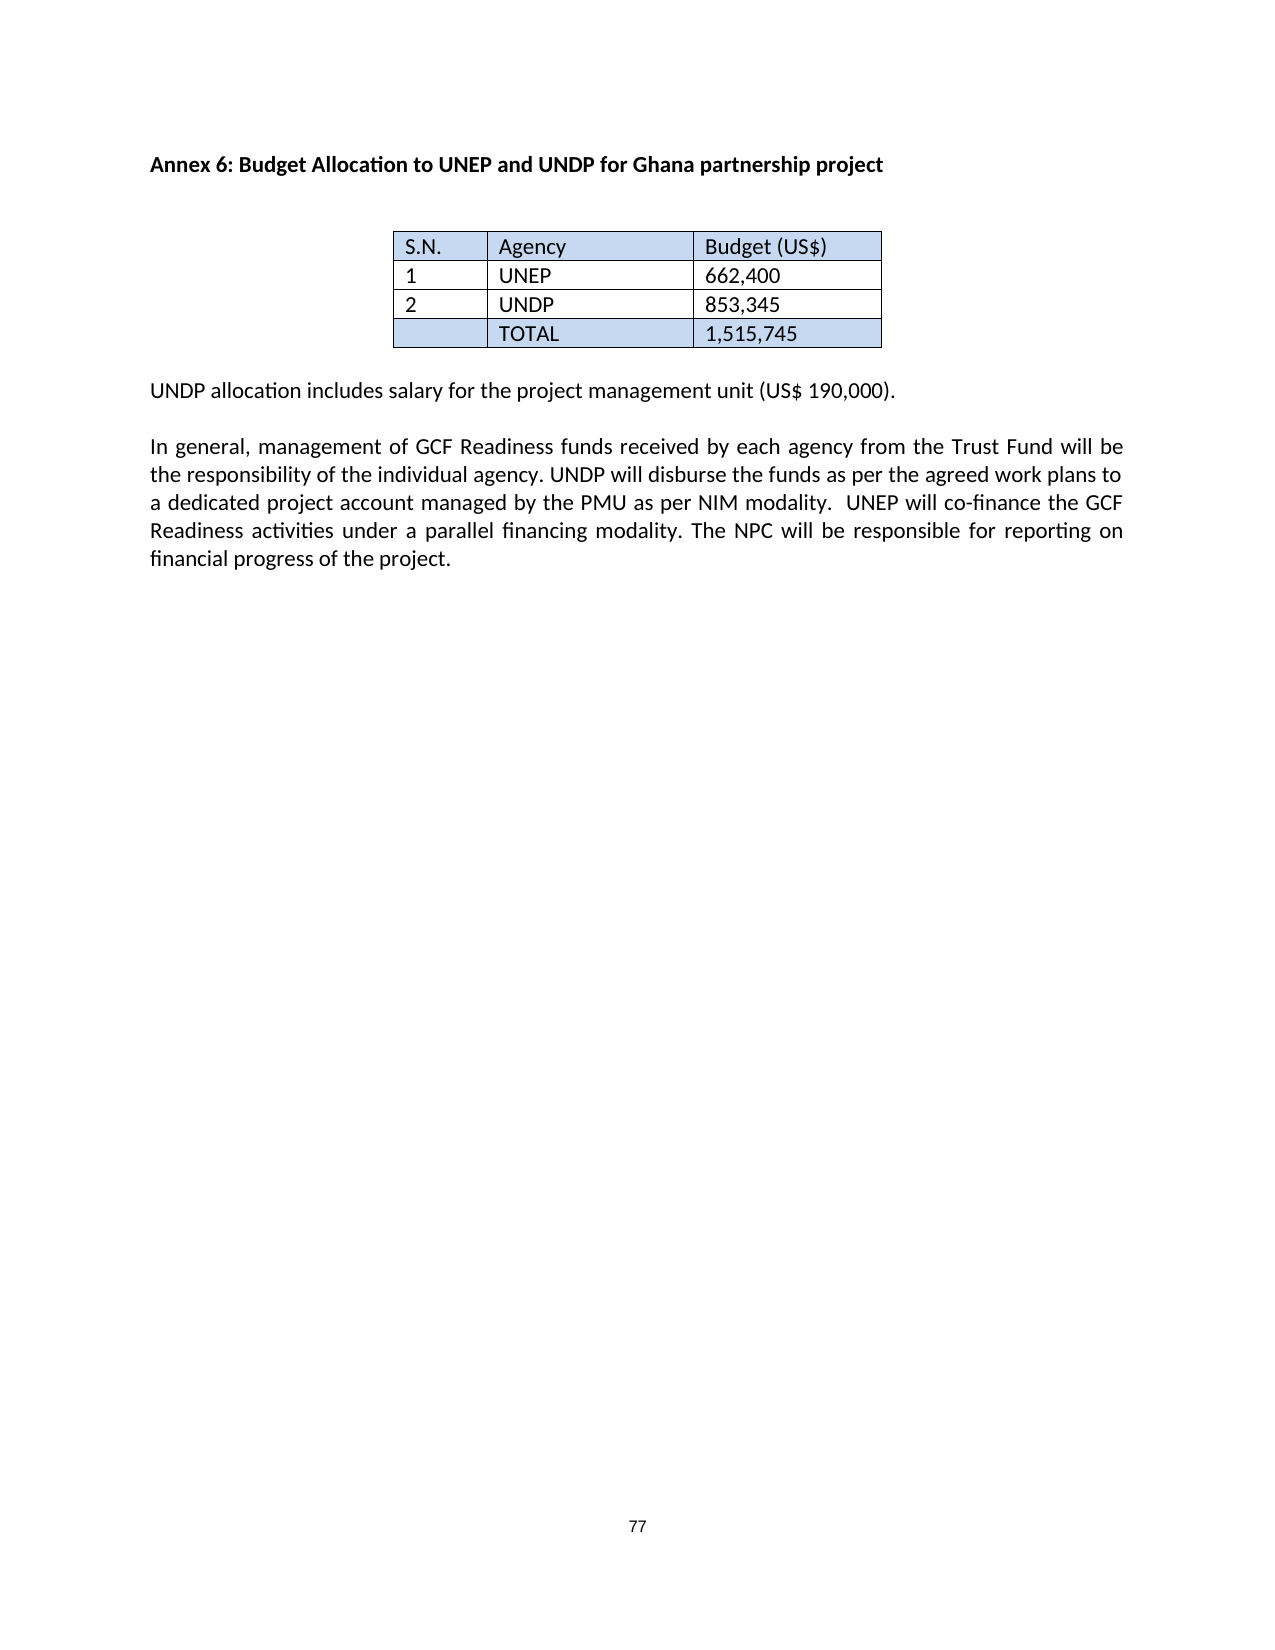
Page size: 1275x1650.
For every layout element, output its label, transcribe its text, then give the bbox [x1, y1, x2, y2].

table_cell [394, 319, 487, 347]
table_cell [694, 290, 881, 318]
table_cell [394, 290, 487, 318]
text Annex 6: Budget Allocation to UNEP and UNDP for Ghana partnership project [150, 150, 1125, 178]
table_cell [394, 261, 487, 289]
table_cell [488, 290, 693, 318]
text In general, management of GCF Readiness funds received by each agency from the Trust Fund will be the responsibility of the individual agency. UNDP will disburse the funds as per the agreed work plans to a dedicated project account managed by the PMU as per NIM modality. UNEP will co-finance the GCF Readiness activities under a parallel financing modality. The NPC will be responsible for reporting on financial progress of the project. [150, 432, 1125, 572]
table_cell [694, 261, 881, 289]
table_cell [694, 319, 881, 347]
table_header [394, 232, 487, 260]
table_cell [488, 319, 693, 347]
text UNDP allocation includes salary for the project management unit (US$ 190,000). [150, 376, 1125, 404]
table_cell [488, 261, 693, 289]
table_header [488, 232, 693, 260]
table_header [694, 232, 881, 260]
